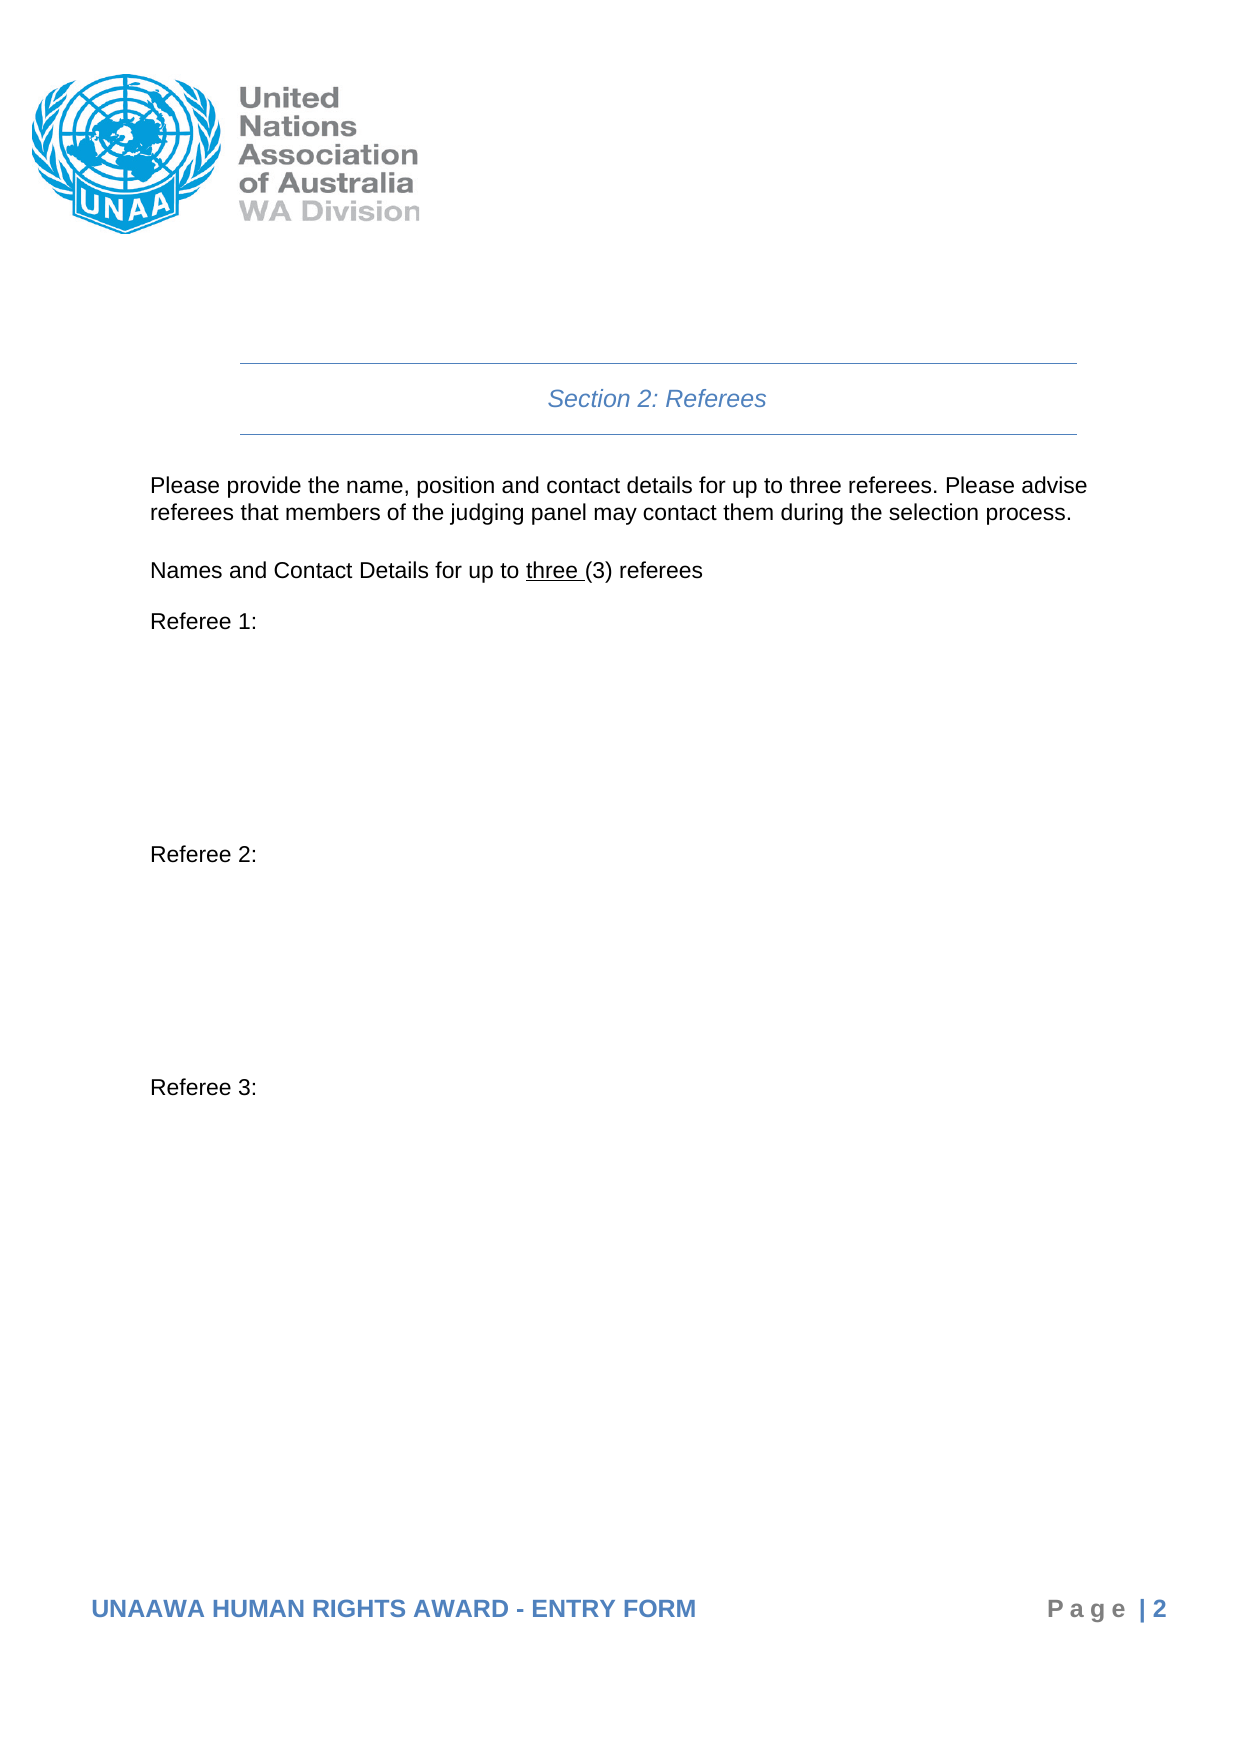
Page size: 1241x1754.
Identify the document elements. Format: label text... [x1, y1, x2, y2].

text Referee 3: [150, 1074, 1135, 1101]
text Referee 2: [150, 841, 1135, 868]
text Referee 1: [150, 608, 1135, 634]
text Section 2: Referees [240, 364, 1077, 434]
text Names and Contact Details for up to three (3) referees [150, 557, 1135, 583]
text Please provide the name, position and contact details for up to three referees. Please advise referees that members of the judging panel may contact them during the selection process. [150, 472, 1135, 525]
